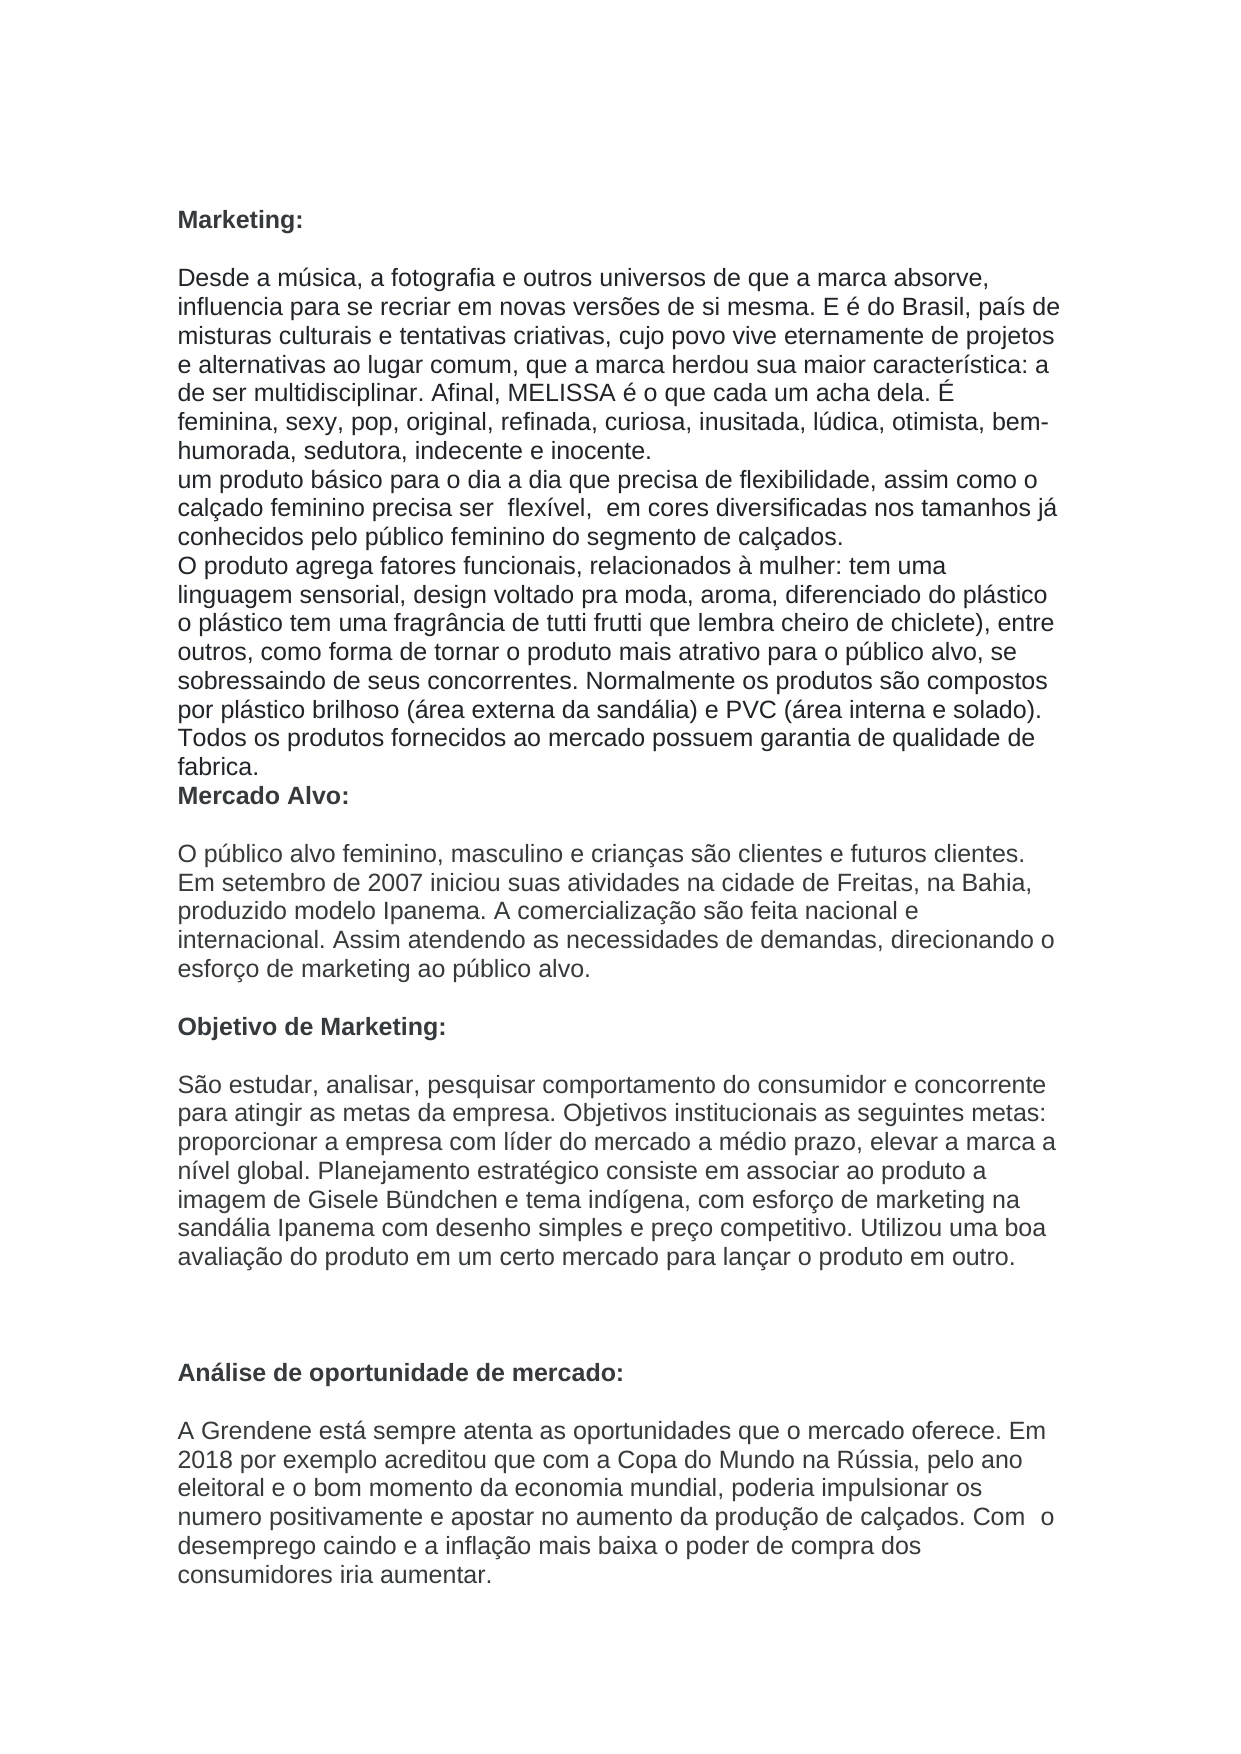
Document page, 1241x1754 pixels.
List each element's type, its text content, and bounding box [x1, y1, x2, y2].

text Análise de oportunidade de mercado: [177, 1358, 1063, 1387]
text São estudar, analisar, pesquisar comportamento do consumidor e concorrente para atingir as metas da empresa. Objetivos institucionais as seguintes metas: proporcionar a empresa com líder do mercado a médio prazo, elevar a marca a nível global. Planejamento estratégico consiste em associar ao produto a imagem de Gisele Bündchen e tema indígena, com esforço de marketing na sandália Ipanema com desenho simples e preço competitivo. Utilizou uma boa avaliação do produto em um certo mercado para lançar o produto em outro. [177, 1070, 1063, 1271]
text O produto agrega fatores funcionais, relacionados à mulher: tem uma linguagem sensorial, design voltado pra moda, aroma, diferenciado do plástico o plástico tem uma fragrância de tutti frutti que lembra cheiro de chiclete), entre outros, como forma de tornar o produto mais atrativo para o público alvo, se sobressaindo de seus concorrentes. Normalmente os produtos são compostos por plástico brilhoso (área externa da sandália) e PVC (área interna e solado). [177, 551, 1063, 723]
text O público alvo feminino, masculino e crianças são clientes e futuros clientes. Em setembro de 2007 iniciou suas atividades na cidade de Freitas, na Bahia, produzido modelo Ipanema. A comercialização são feita nacional e internacional. Assim atendendo as necessidades de demandas, direcionando o esforço de marketing ao público alvo. [177, 839, 1063, 983]
text Marketing: [177, 206, 1063, 234]
text um produto básico para o dia a dia que precisa de flexibilidade, assim como o calçado feminino precisa ser flexível, em cores diversificadas nos tamanhos já conhecidos pelo público feminino do segmento de calçados. [177, 465, 1063, 551]
text Todos os produtos fornecidos ao mercado possuem garantia de qualidade de fabrica. [177, 723, 1063, 781]
text Mercado Alvo: [177, 781, 1063, 810]
text A Grendene está sempre atenta as oportunidades que o mercado oferece. Em 2018 por exemplo acreditou que com a Copa do Mundo na Rússia, pelo ano eleitoral e o bom momento da economia mundial, poderia impulsionar os numero positivamente e apostar no aumento da produção de calçados. Com o desemprego caindo e a inflação mais baixa o poder de compra dos consumidores iria aumentar. [177, 1416, 1063, 1588]
text Objetivo de Marketing: [177, 1012, 1063, 1041]
text Desde a música, a fotografia e outros universos de que a marca absorve, influencia para se recriar em novas versões de si mesma. E é do Brasil, país de misturas culturais e tentativas criativas, cujo povo vive eternamente de projetos e alternativas ao lugar comum, que a marca herdou sua maior característica: a de ser multidisciplinar. Afinal, MELISSA é o que cada um acha dela. É feminina, sexy, pop, original, refinada, curiosa, inusitada, lúdica, otimista, bem-humorada, sedutora, indecente e inocente. [177, 263, 1063, 465]
